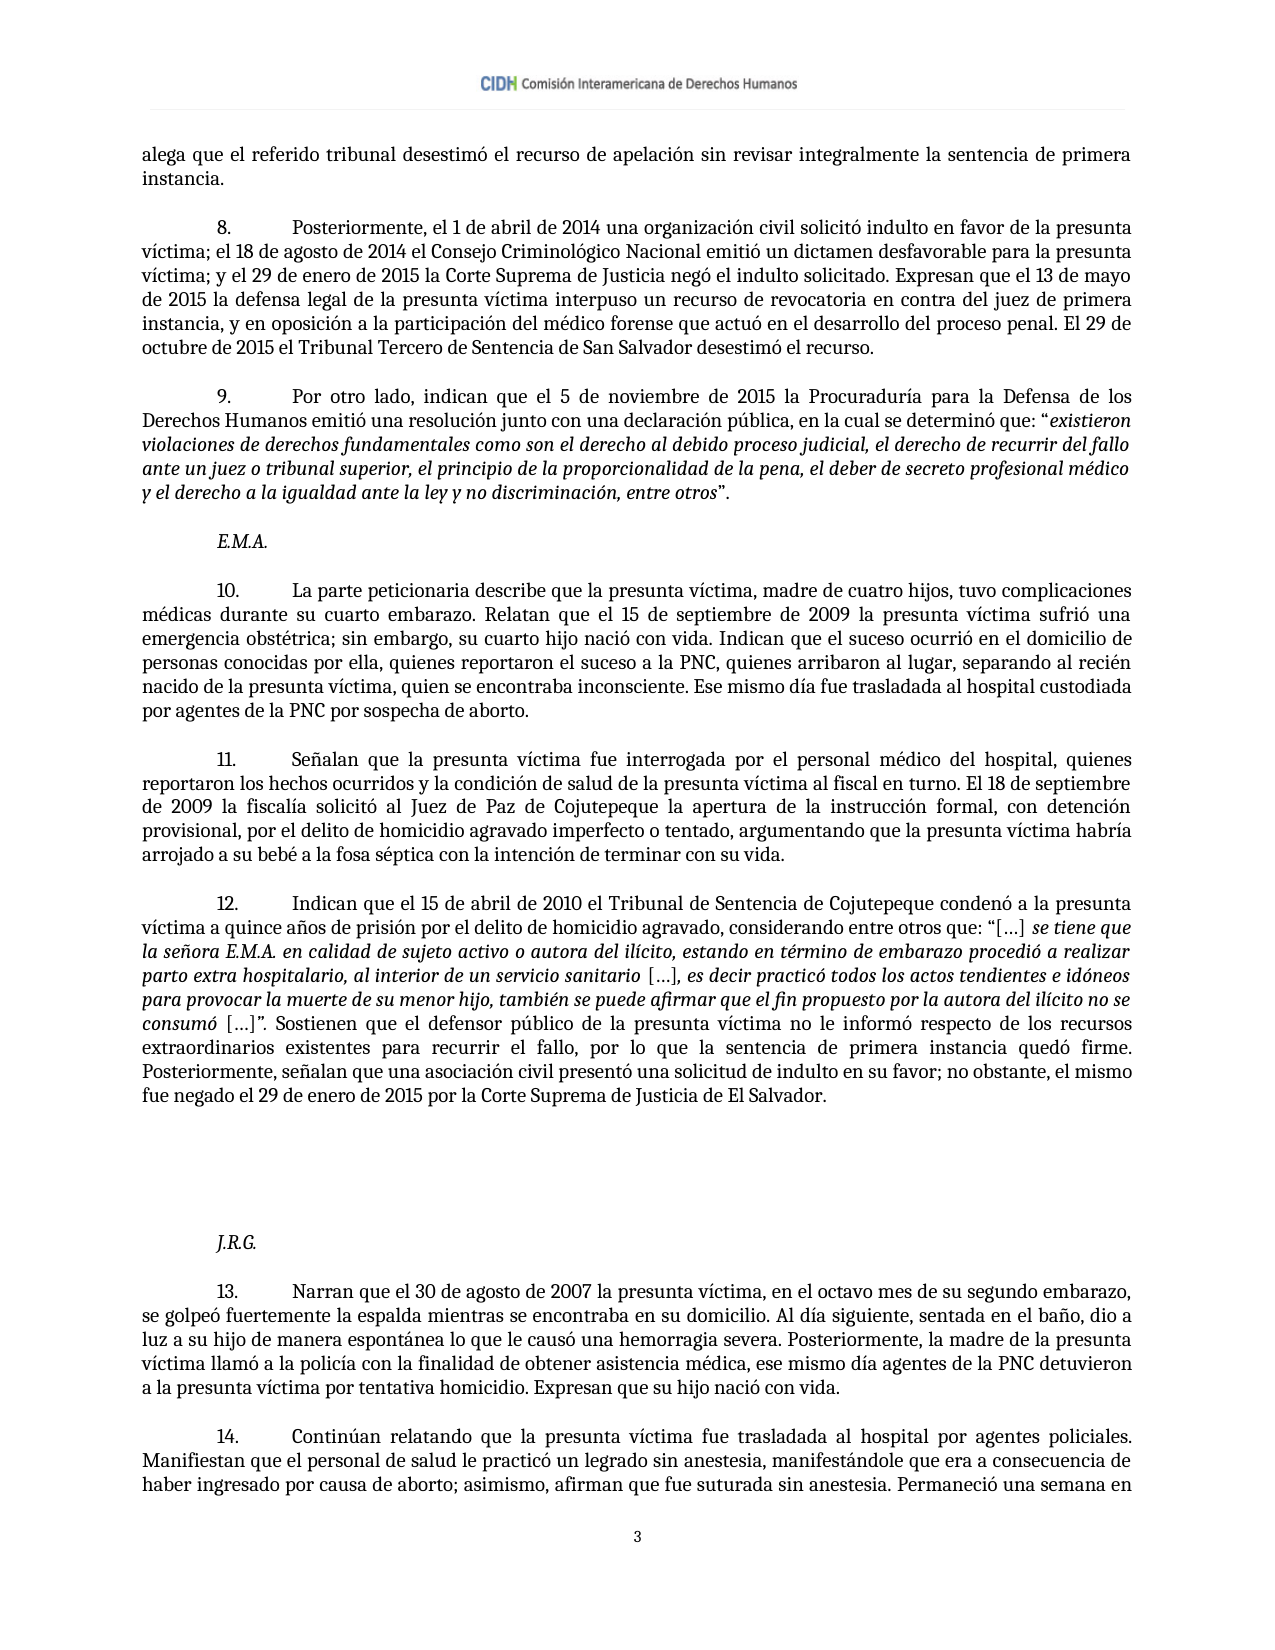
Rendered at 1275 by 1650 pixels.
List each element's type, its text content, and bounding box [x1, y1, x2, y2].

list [142, 143, 1133, 191]
list Señalan que la presunta víctima fue interrogada por el personal médico del hospital, quienes reportaron los hechos ocurridos y la condición de salud de la presunta víctima al fiscal en turno. El 18 de septiembre de 2009 la fiscalía solicitó al Juez de Paz de Cojutepeque la apertura de la instrucción formal, con detención provisional, por el delito de homicidio agravado imperfecto o tentado, argumentando que la presunta víctima habría arrojado a su bebé a la fosa séptica con la intención de terminar con su vida. [142, 747, 1133, 867]
list Indican que el 15 de abril de 2010 el Tribunal de Sentencia de Cojutepeque condenó a la presunta víctima a quince años de prisión por el delito de homicidio agravado, considerando entre otros que: “[…] se tiene que la señora E.M.A. en calidad de sujeto activo o autora del ilícito, estando en término de embarazo procedió a realizar parto extra hospitalario, al interior de un servicio sanitario […], es decir practicó todos los actos tendientes e idóneos para provocar la muerte de su menor hijo, también se puede afirmar que el fin propuesto por la autora del ilícito no se consumó […]”. Sostienen que el defensor público de la presunta víctima no le informó respecto de los recursos extraordinarios existentes para recurrir el fallo, por lo que la sentencia de primera instancia quedó firme. Posteriormente, señalan que una asociación civil presentó una solicitud de indulto en su favor; no obstante, el mismo fue negado el 29 de enero de 2015 por la Corte Suprema de Justicia de El Salvador. [142, 892, 1133, 1108]
picture [475, 75, 800, 93]
list Por otro lado, indican que el 5 de noviembre de 2015 la Procuraduría para la Defensa de los Derechos Humanos emitió una resolución junto con una declaración pública, en la cual se determinó que: “existieron violaciones de derechos fundamentales como son el derecho al debido proceso judicial, el derecho de recurrir del fallo ante un juez o tribunal superior, el principio de la proporcionalidad de la pena, el deber de secreto profesional médico y el derecho a la igualdad ante la ley y no discriminación, entre otros”. [142, 385, 1133, 504]
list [142, 1424, 1133, 1496]
text E.M.A. [217, 529, 1133, 553]
list La parte peticionaria describe que la presunta víctima, madre de cuatro hijos, tuvo complicaciones médicas durante su cuarto embarazo. Relatan que el 15 de septiembre de 2009 la presunta víctima sufrió una emergencia obstétrica; sin embargo, su cuarto hijo nació con vida. Indican que el suceso ocurrió en el domicilio de personas conocidas por ella, quienes reportaron el suceso a la PNC, quienes arribaron al lugar, separando al recién nacido de la presunta víctima, quien se encontraba inconsciente. Ese mismo día fue trasladada al hospital custodiada por agentes de la PNC por sospecha de aborto. [142, 578, 1133, 722]
list Narran que el 30 de agosto de 2007 la presunta víctima, en el octavo mes de su segundo embarazo, se golpeó fuertemente la espalda mientras se encontraba en su domicilio. Al día siguiente, sentada en el baño, dio a luz a su hijo de manera espontánea lo que le causó una hemorragia severa. Posteriormente, la madre de la presunta víctima llamó a la policía con la finalidad de obtener asistencia médica, ese mismo día agentes de la PNC detuvieron a la presunta víctima por tentativa homicidio. Expresan que su hijo nació con vida. [142, 1279, 1133, 1399]
text J.R.G. [217, 1231, 1133, 1254]
list Posteriormente, el 1 de abril de 2014 una organización civil solicitó indulto en favor de la presunta víctima; el 18 de agosto de 2014 el Consejo Criminológico Nacional emitió un dictamen desfavorable para la presunta víctima; y el 29 de enero de 2015 la Corte Suprema de Justicia negó el indulto solicitado. Expresan que el 13 de mayo de 2015 la defensa legal de la presunta víctima interpuso un recurso de revocatoria en contra del juez de primera instancia, y en oposición a la participación del médico forense que actuó en el desarrollo del proceso penal. El 29 de octubre de 2015 el Tribunal Tercero de Sentencia de San Salvador desestimó el recurso. [142, 216, 1133, 360]
